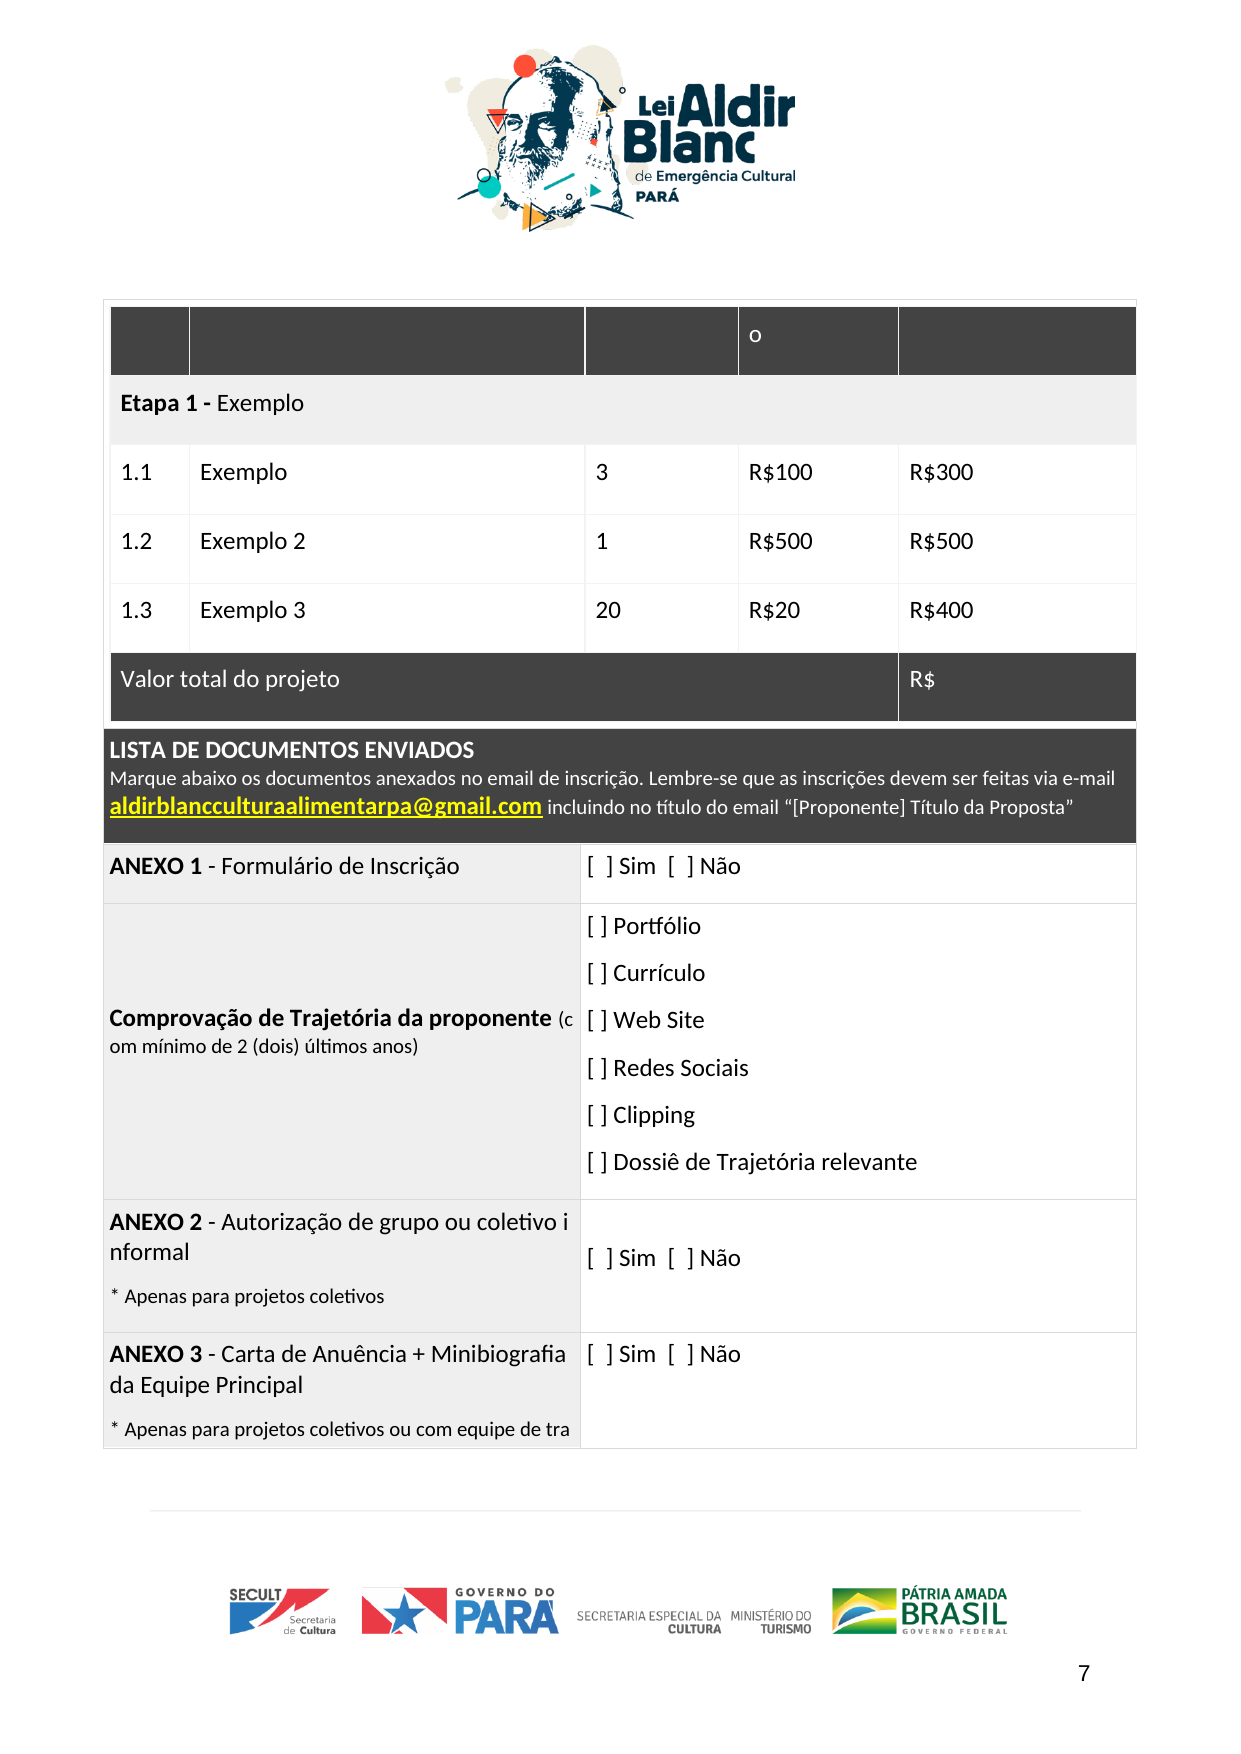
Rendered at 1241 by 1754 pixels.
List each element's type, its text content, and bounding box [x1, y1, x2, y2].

table_cell LISTA DE DOCUMENTOS ENVIADOS Marque abaixo os documentos anexados no email de inscrição. Lembre-se que as inscrições devem ser feitas via e-mail aldirblancculturaalimentarpa@gmail.com incluindo no título do email “[Proponente] Título da Proposta” [104, 729, 1136, 843]
picture [221, 1579, 1019, 1640]
table_cell [ ] Sim [ ] Não [581, 1200, 1136, 1332]
table_cell ANEXO 1 - Formulário de Inscrição [104, 845, 580, 903]
table_cell Comprovação de Trajetória da proponente (com mínimo de 2 (dois) últimos anos) [104, 904, 580, 1199]
table_cell ANEXO 3 - Carta de Anuência + Minibiografia da Equipe Principal * Apenas para projetos coletivos ou com equipe de trabalho. [104, 1333, 580, 1447]
table_cell [ ] Portfólio [ ] Currículo [ ] Web Site [ ] Redes Sociais [ ] Clipping [ ] Dossiê de Trajetória relevante [581, 904, 1136, 1199]
table_cell [ ] Sim [ ] Não [581, 1333, 1136, 1447]
table_cell ANEXO 2 - Autorização de grupo ou coletivo informal * Apenas para projetos coletivos [104, 1200, 580, 1332]
table_cell [ ] Sim [ ] Não [581, 845, 1136, 903]
table_cell [104, 300, 1136, 728]
picture [445, 45, 795, 232]
